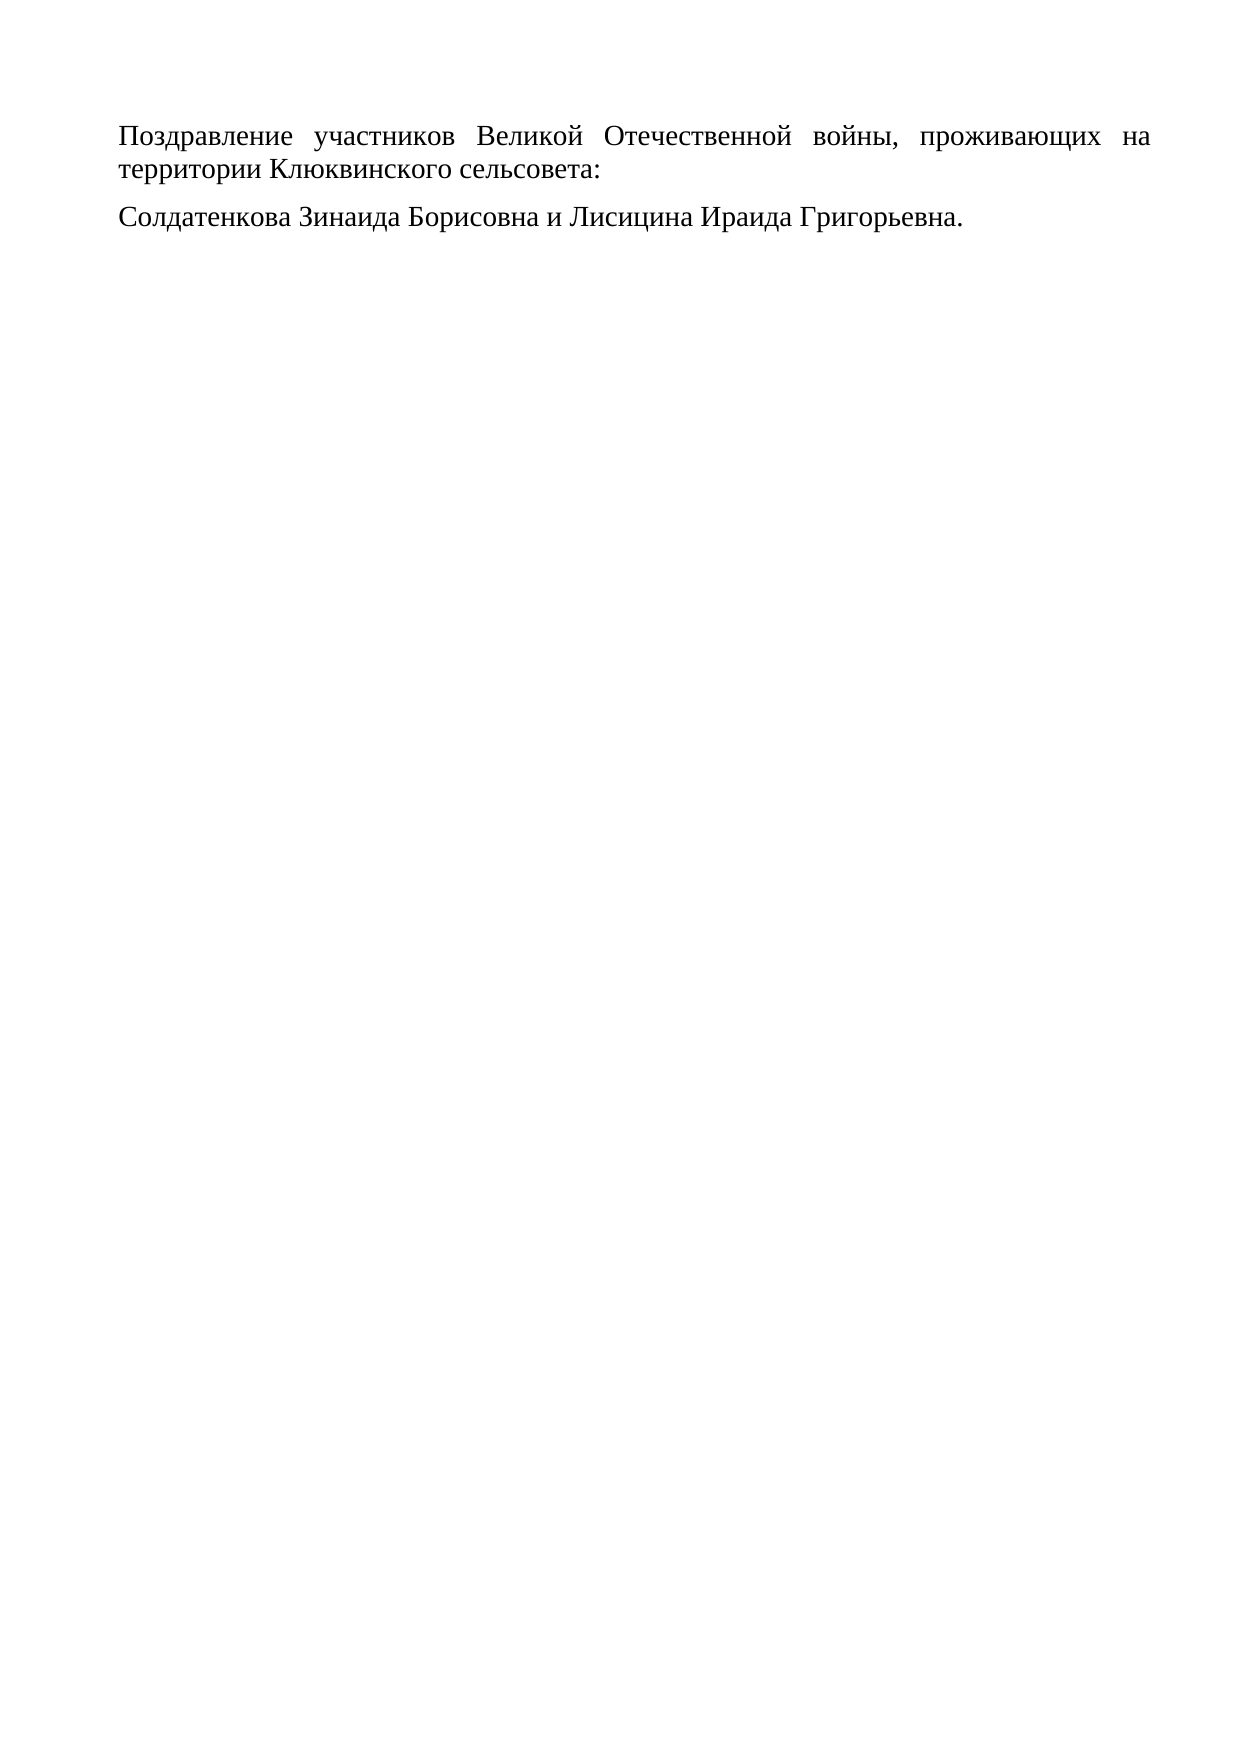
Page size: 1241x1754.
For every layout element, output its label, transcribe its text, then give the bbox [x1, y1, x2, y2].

text Поздравление участников Великой Отечественной войны, проживающих на территории Клюквинского сельсовета: [118, 118, 1152, 185]
text Солдатенкова Зинаида Борисовна и Лисицина Ираида Григорьевна. [118, 199, 1152, 233]
